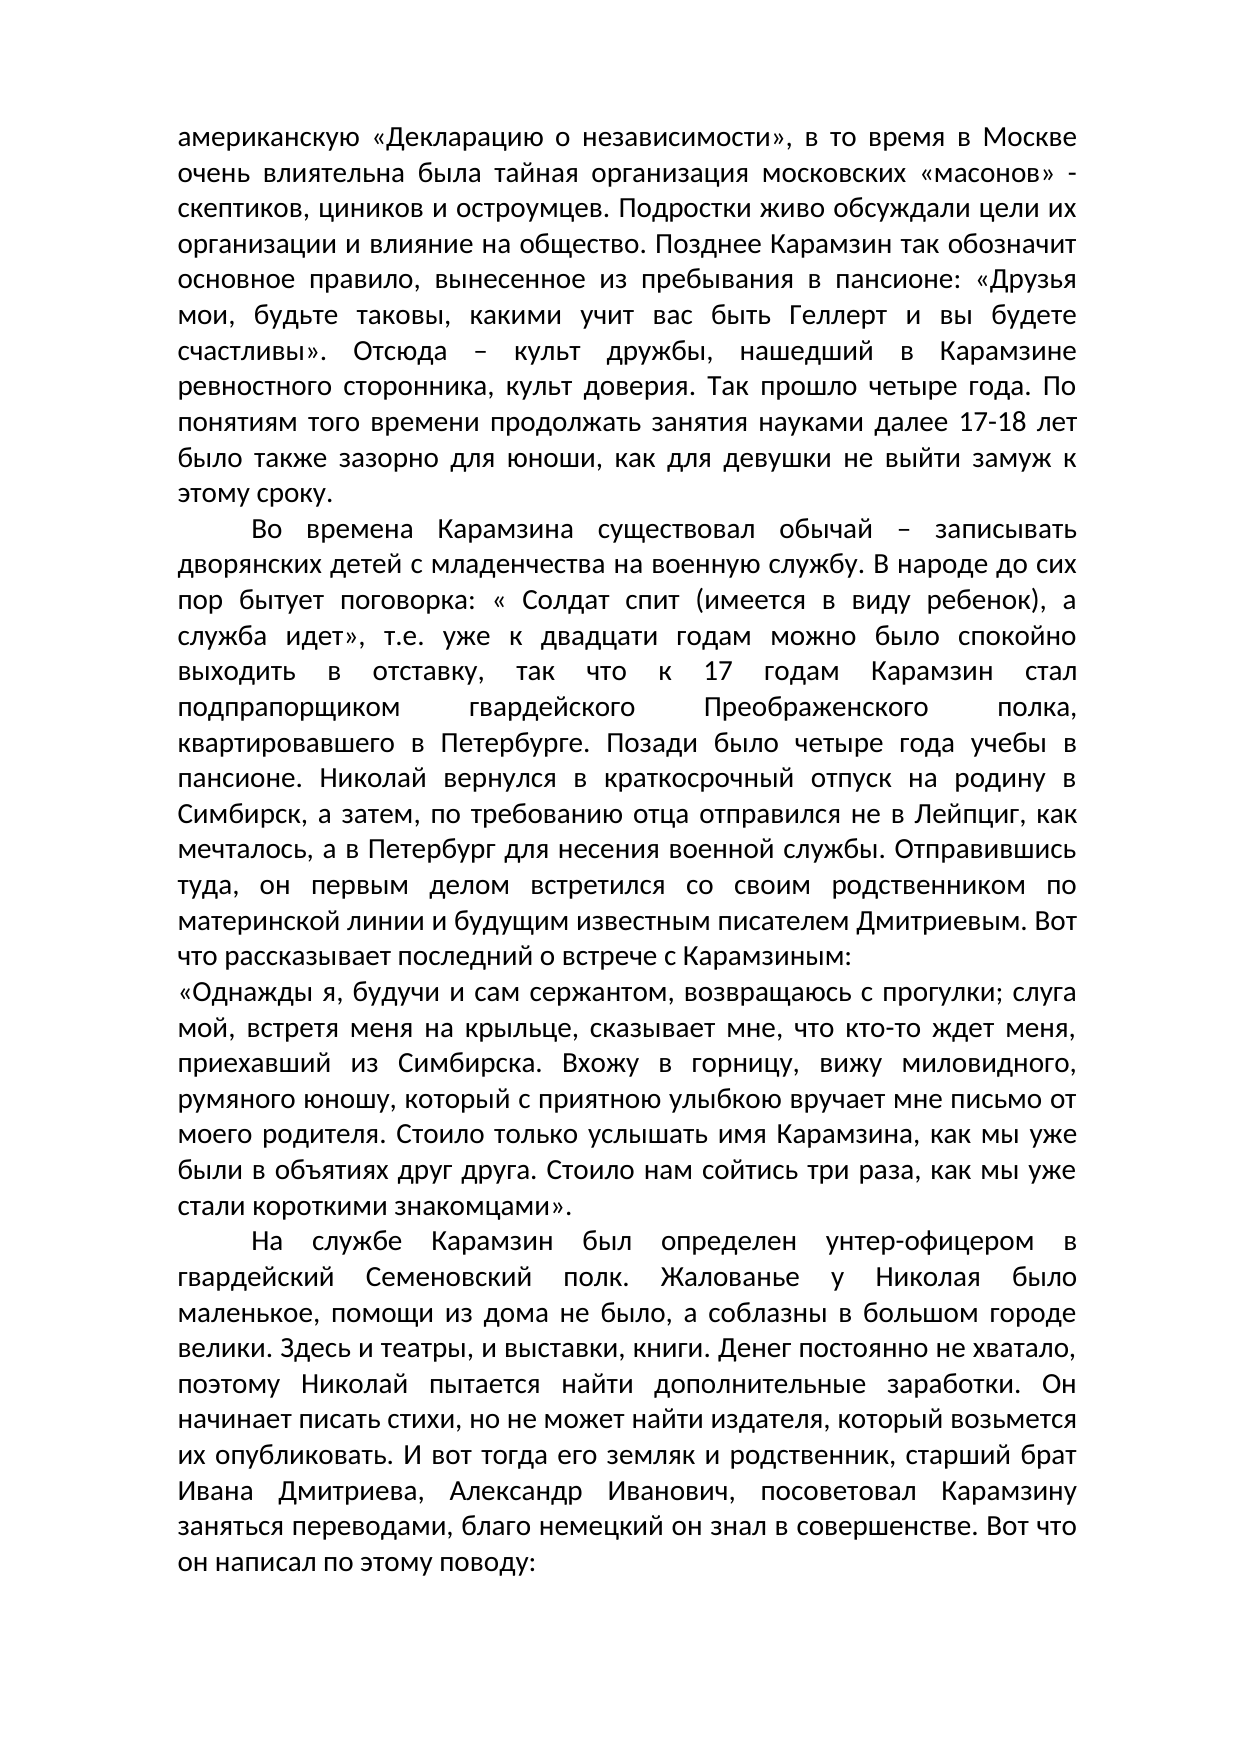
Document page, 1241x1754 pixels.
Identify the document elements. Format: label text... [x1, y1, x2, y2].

text Во времена Карамзина существовал обычай – записывать дворянских детей с младенчества на военную службу. В народе до сих пор бытует поговорка: « Солдат спит (имеется в виду ребенок), а служба идет», т.е. уже к двадцати годам можно было спокойно выходить в отставку, так что к 17 годам Карамзин стал подпрапорщиком гвардейского Преображенского полка, квартировавшего в Петербурге. Позади было четыре года учебы в пансионе. Николай вернулся в краткосрочный отпуск на родину в Симбирск, а затем, по требованию отца отправился не в Лейпциг, как мечталось, а в Петербург для несения военной службы. Отправившись туда, он первым делом встретился со своим родственником по материнской линии и будущим известным писателем Дмитриевым. Вот что рассказывает последний о встрече с Карамзиным: [177, 510, 1078, 973]
text «Однажды я, будучи и сам сержантом, возвращаюсь с прогулки; слуга мой, встретя меня на крыльце, сказывает мне, что кто-то ждет меня, приехавший из Симбирска. Вхожу в горницу, вижу миловидного, румяного юношу, который с приятною улыбкою вручает мне письмо от моего родителя. Стоило только услышать имя Карамзина, как мы уже были в объятиях друг друга. Стоило нам сойтись три раза, как мы уже стали короткими знакомцами». [177, 973, 1078, 1222]
text На службе Карамзин был определен унтер-офицером в гвардейский Семеновский полк. Жалованье у Николая было маленькое, помощи из дома не было, а соблазны в большом городе велики. Здесь и театры, и выставки, книги. Денег постоянно не хватало, поэтому Николай пытается найти дополнительные заработки. Он начинает писать стихи, но не может найти издателя, который возьмется их опубликовать. И вот тогда его земляк и родственник, старший брат Ивана Дмитриева, Александр Иванович, посоветовал Карамзину заняться переводами, благо немецкий он знал в совершенстве. Вот что он написал по этому поводу: [177, 1222, 1078, 1579]
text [177, 118, 1078, 510]
